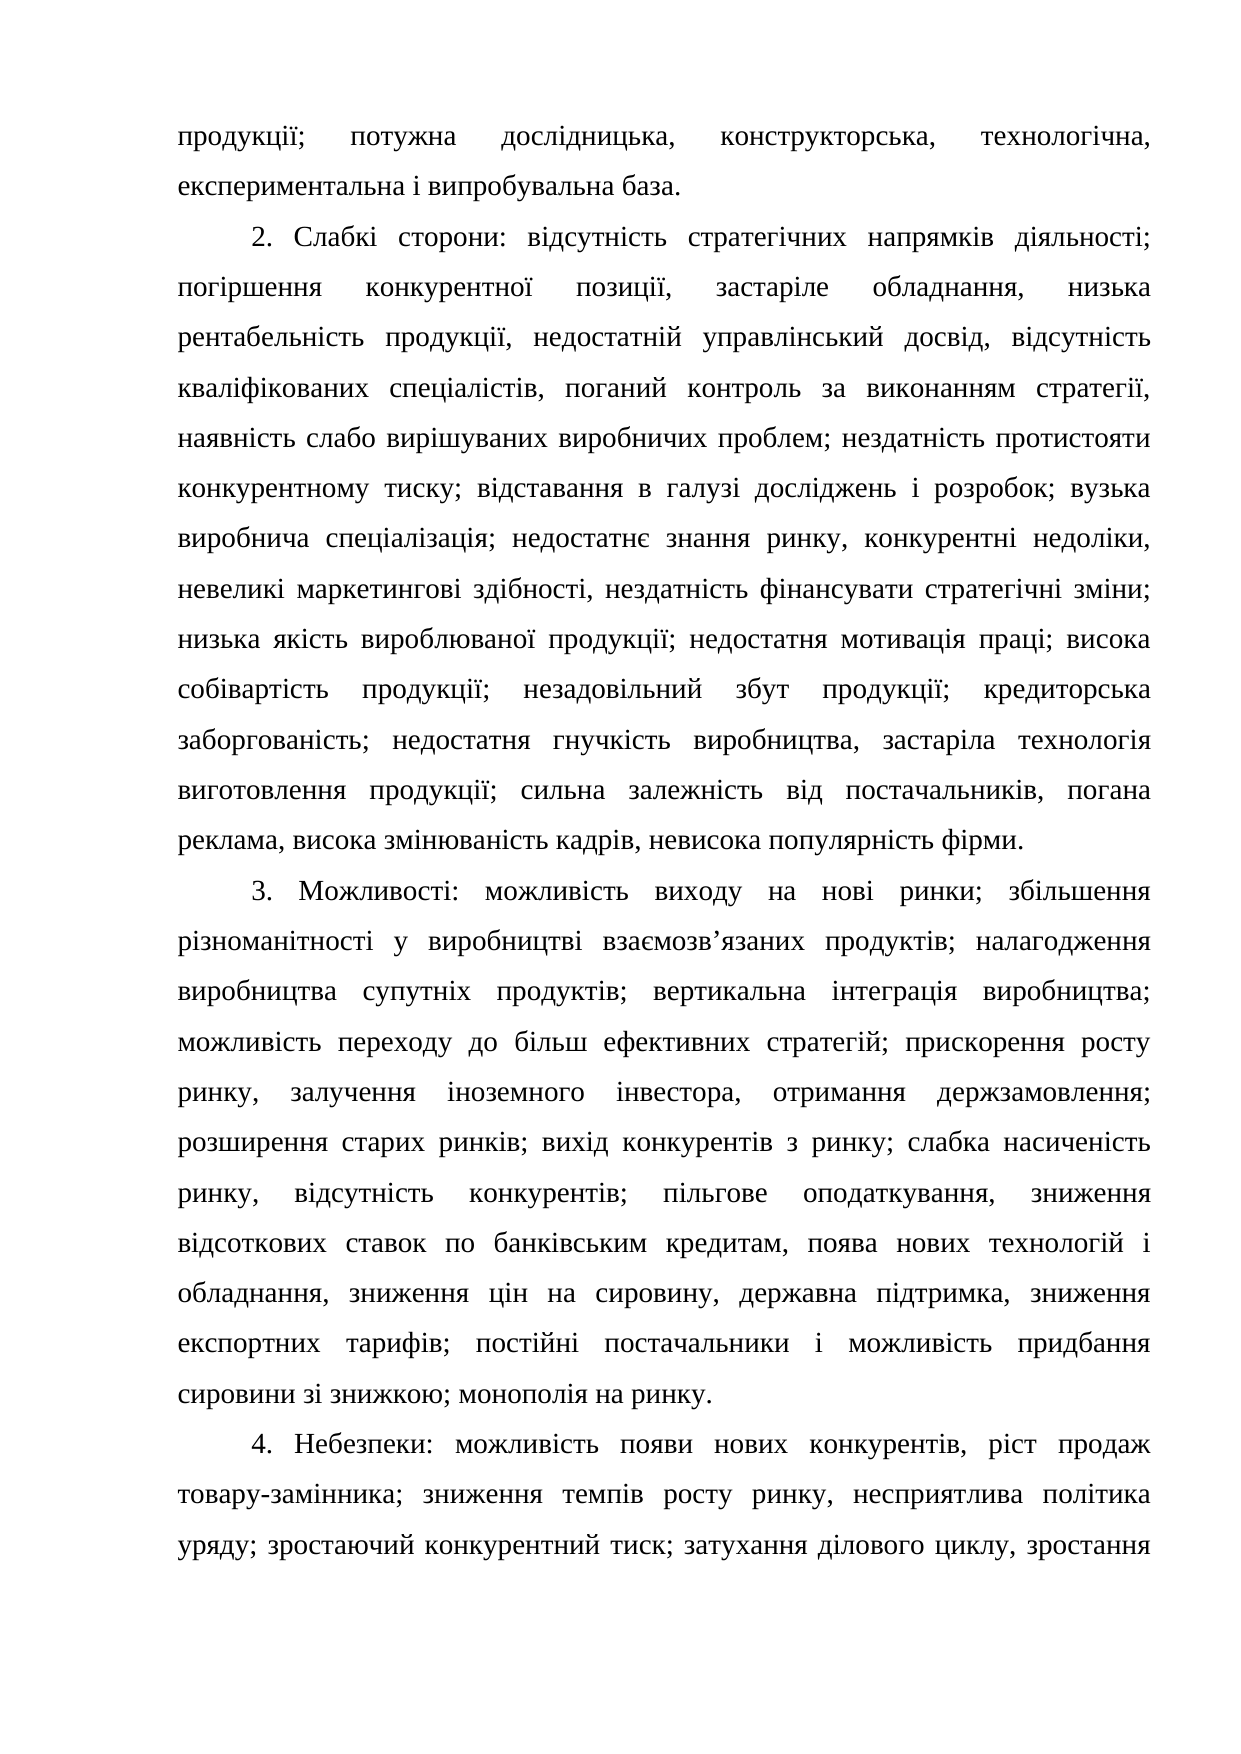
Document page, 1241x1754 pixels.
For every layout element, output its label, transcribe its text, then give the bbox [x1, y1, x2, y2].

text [177, 118, 1152, 202]
text 3. Можливості: можливість виходу на нові ринки; збільшення різноманітності у виробництві взаємозв’язаних продуктів; налагодження виробництва супутніх продуктів; вертикальна інтеграція виробництва; можливість переходу до більш ефективних стратегій; прискорення росту ринку, залучення іноземного інвестора, отримання держзамовлення; розширення старих ринків; вихід конкурентів з ринку; слабка насиченість ринку, відсутність конкурентів; пільгове оподаткування, зниження відсоткових ставок по банківським кредитам, поява нових технологій і обладнання, зниження цін на сировину, державна підтримка, зниження експортних тарифів; постійні постачальники і можливість придбання сировини зі знижкою; монополія на ринку. [177, 873, 1152, 1409]
text 2. Слабкі сторони: відсутність стратегічних напрямків діяльності; погіршення конкурентної позиції, застаріле обладнання, низька рентабельність продукції, недостатній управлінський досвід, відсутність кваліфікованих спеціалістів, поганий контроль за виконанням стратегії, наявність слабо вирішуваних виробничих проблем; нездатність протистояти конкурентному тиску; відставання в галузі досліджень і розробок; вузька виробнича спеціалізація; недостатнє знання ринку, конкурентні недоліки, невеликі маркетингові здібності, нездатність фінансувати стратегічні зміни; низька якість вироблюваної продукції; недостатня мотивація праці; висока собівартість продукції; незадовільний збут продукції; кредиторська заборгованість; недостатня гнучкість виробництва, застаріла технологія виготовлення продукції; сильна залежність від постачальників, погана реклама, висока змінюваність кадрів, невисока популярність фірми. [177, 219, 1152, 856]
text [177, 1426, 1152, 1560]
